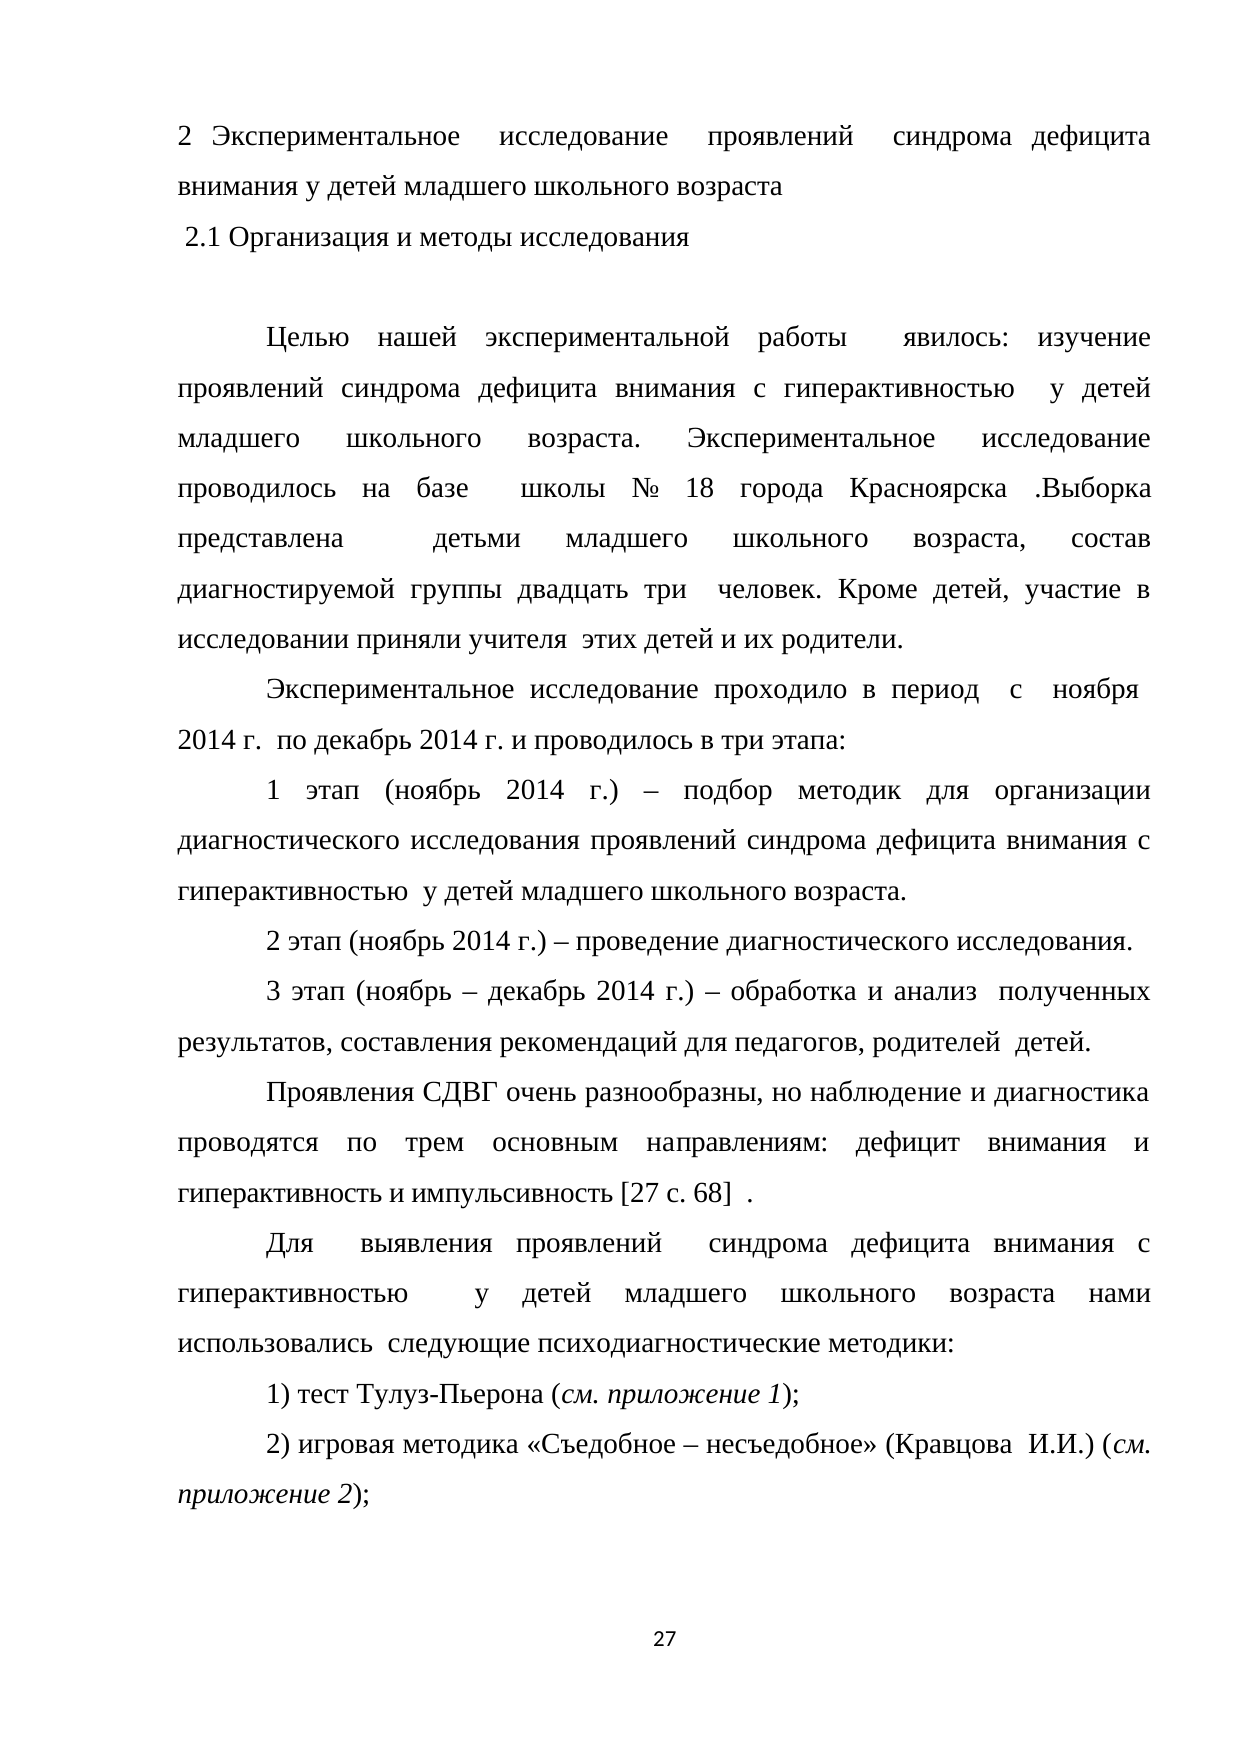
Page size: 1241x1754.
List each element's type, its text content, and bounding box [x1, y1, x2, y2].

text Проявления СДВГ очень разнообразны, но наблюдение и диагностика проводятся по трем основным направлениям: дефицит внимания и гиперактивность и импульсивность [27 с. 68] . [177, 1074, 1149, 1208]
text 3 этап (ноябрь – декабрь 2014 г.) – обработка и анализ полученных результатов, составления рекомендаций для педагогов, родителей детей. [177, 973, 1152, 1057]
text 1) тест Тулуз-Пьерона (см. приложение 1); [177, 1376, 1152, 1409]
text Целью нашей экспериментальной работы явилось: изучение проявлений синдрома дефицита внимания с гиперактивностью у детей младшего школьного возраста. Экспериментальное исследование проводилось на базе школы № 18 города Красноярска .Выборка представлена детьми младшего школьного возраста, состав диагностируемой группы двадцать три человек. Кроме детей, участие в исследовании приняли учителя этих детей и их родители. [177, 319, 1152, 655]
text Для выявления проявлений синдрома дефицита внимания с гиперактивностью у детей младшего школьного возраста нами использовались следующие психодиагностические методики: [177, 1225, 1152, 1359]
text 2 Экспериментальное исследование проявлений синдрома дефицита внимания у детей младшего школьного возраста [177, 118, 1152, 202]
text 2) игровая методика «Съедобное – несъедобное» (Кравцова И.И.) (см. приложение 2); [177, 1426, 1152, 1510]
text 2 этап (ноябрь 2014 г.) – проведение диагностического исследования. [177, 923, 1152, 957]
text 1 этап (ноябрь 2014 г.) – подбор методик для организации диагностического исследования проявлений синдрома дефицита внимания с гиперактивностью у детей младшего школьного возраста. [177, 772, 1152, 906]
text Экспериментальное исследование проходило в период с ноября 2014 г. по декабрь 2014 г. и проводилось в три этапа: [177, 672, 1140, 755]
text 2.1 Организация и методы исследования [177, 219, 1152, 252]
